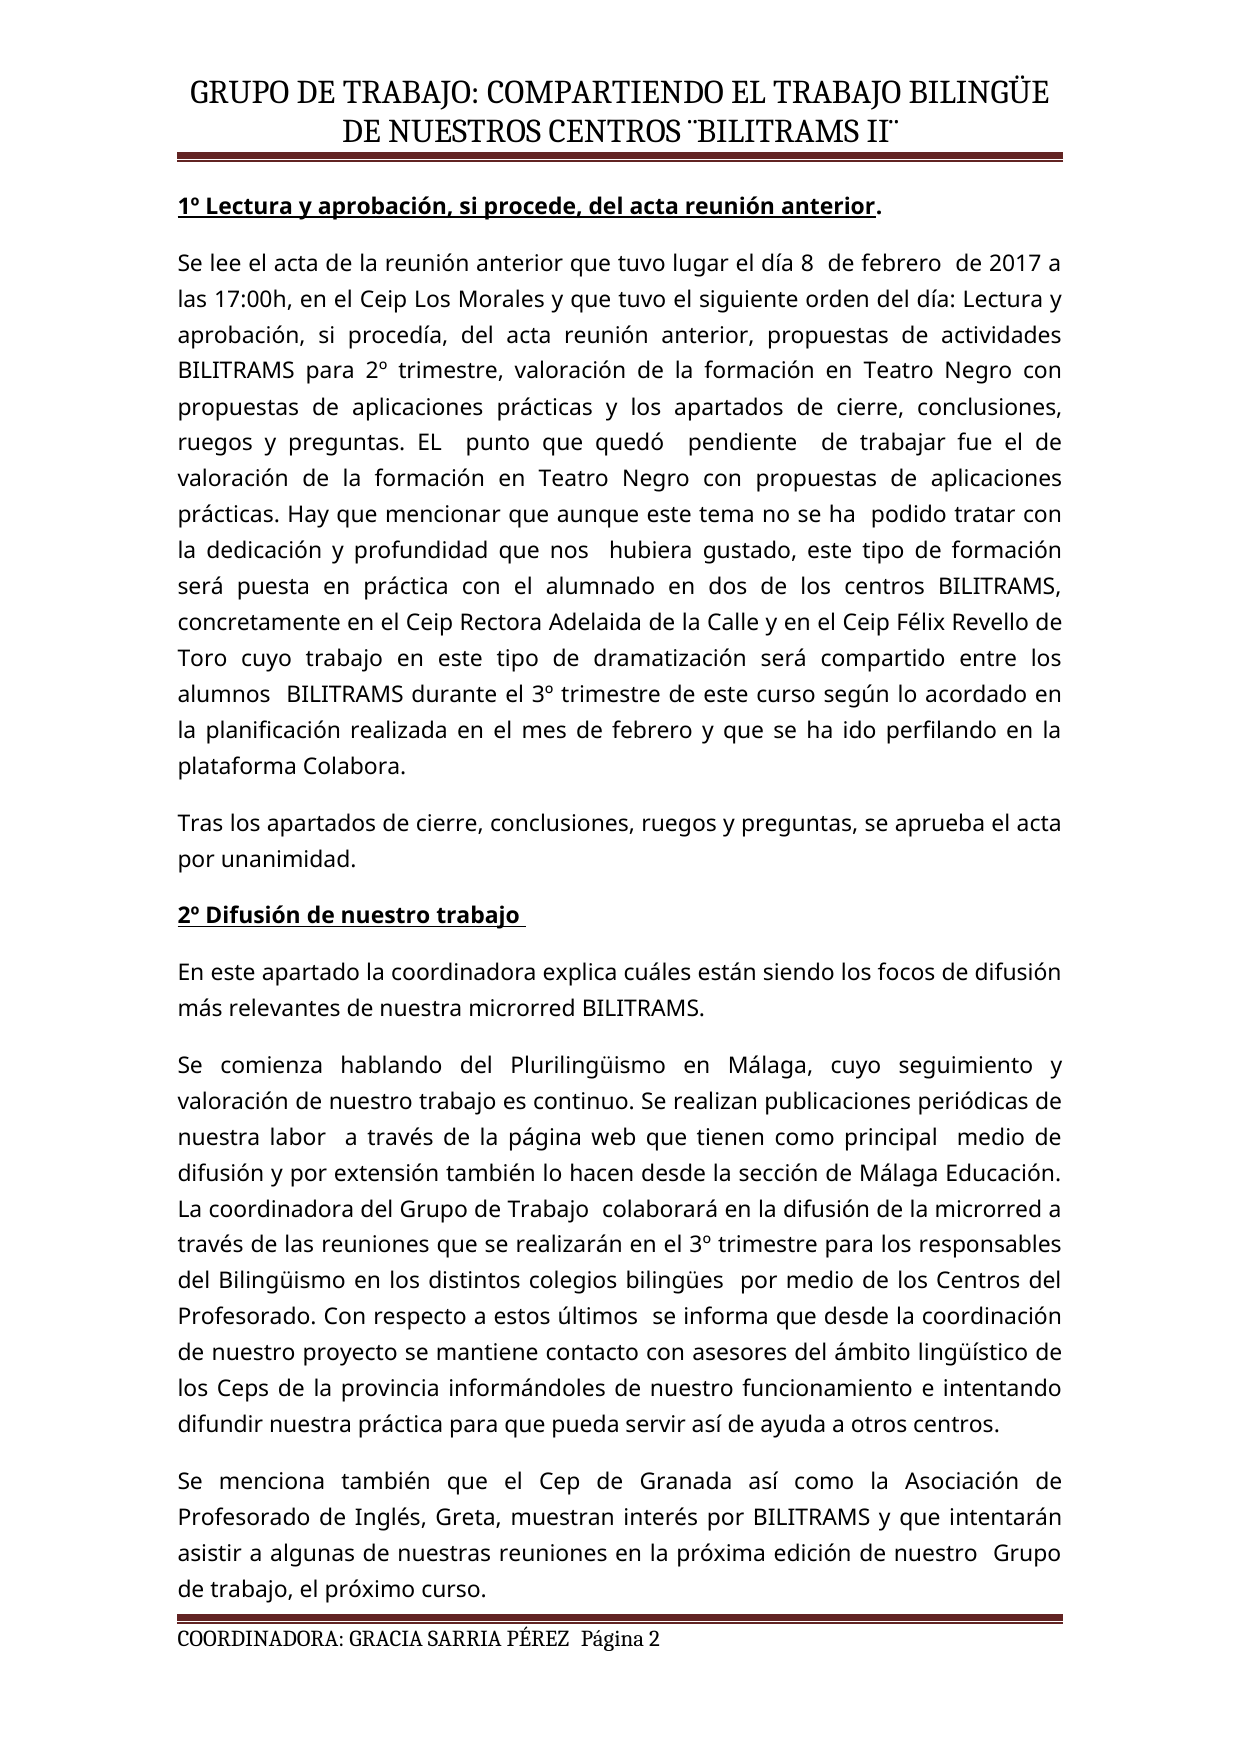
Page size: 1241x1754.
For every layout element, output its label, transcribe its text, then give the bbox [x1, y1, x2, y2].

text 1º Lectura y aprobación, si procede, del acta reunión anterior. [177, 190, 1063, 221]
text Se lee el acta de la reunión anterior que tuvo lugar el día 8 de febrero de 2017 a las 17:00h, en el Ceip Los Morales y que tuvo el siguiente orden del día: Lectura y aprobación, si procedía, del acta reunión anterior, propuestas de actividades BILITRAMS para 2º trimestre, valoración de la formación en Teatro Negro con propuestas de aplicaciones prácticas y los apartados de cierre, conclusiones, ruegos y preguntas. EL punto que quedó pendiente de trabajar fue el de valoración de la formación en Teatro Negro con propuestas de aplicaciones prácticas. Hay que mencionar que aunque este tema no se ha podido tratar con la dedicación y profundidad que nos hubiera gustado, este tipo de formación será puesta en práctica con el alumnado en dos de los centros BILITRAMS, concretamente en el Ceip Rectora Adelaida de la Calle y en el Ceip Félix Revello de Toro cuyo trabajo en este tipo de dramatización será compartido entre los alumnos BILITRAMS durante el 3º trimestre de este curso según lo acordado en la planificación realizada en el mes de febrero y que se ha ido perfilando en la plataforma Colabora. [177, 247, 1063, 781]
text Se comienza hablando del Plurilingüismo en Málaga, cuyo seguimiento y valoración de nuestro trabajo es continuo. Se realizan publicaciones periódicas de nuestra labor a través de la página web que tienen como principal medio de difusión y por extensión también lo hacen desde la sección de Málaga Educación. La coordinadora del Grupo de Trabajo colaborará en la difusión de la microrred a través de las reuniones que se realizarán en el 3º trimestre para los responsables del Bilingüismo en los distintos colegios bilingües por medio de los Centros del Profesorado. Con respecto a estos últimos se informa que desde la coordinación de nuestro proyecto se mantiene contacto con asesores del ámbito lingüístico de los Ceps de la provincia informándoles de nuestro funcionamiento e intentando difundir nuestra práctica para que pueda servir así de ayuda a otros centros. [177, 1049, 1063, 1439]
text 2º Difusión de nuestro trabajo [177, 899, 1063, 931]
text Tras los apartados de cierre, conclusiones, ruegos y preguntas, se aprueba el acta por unanimidad. [177, 807, 1063, 874]
text En este apartado la coordinadora explica cuáles están siendo los focos de difusión más relevantes de nuestra microrred BILITRAMS. [177, 956, 1063, 1023]
text Se menciona también que el Cep de Granada así como la Asociación de Profesorado de Inglés, Greta, muestran interés por BILITRAMS y que intentarán asistir a algunas de nuestras reuniones en la próxima edición de nuestro Grupo de trabajo, el próximo curso. [177, 1465, 1063, 1604]
